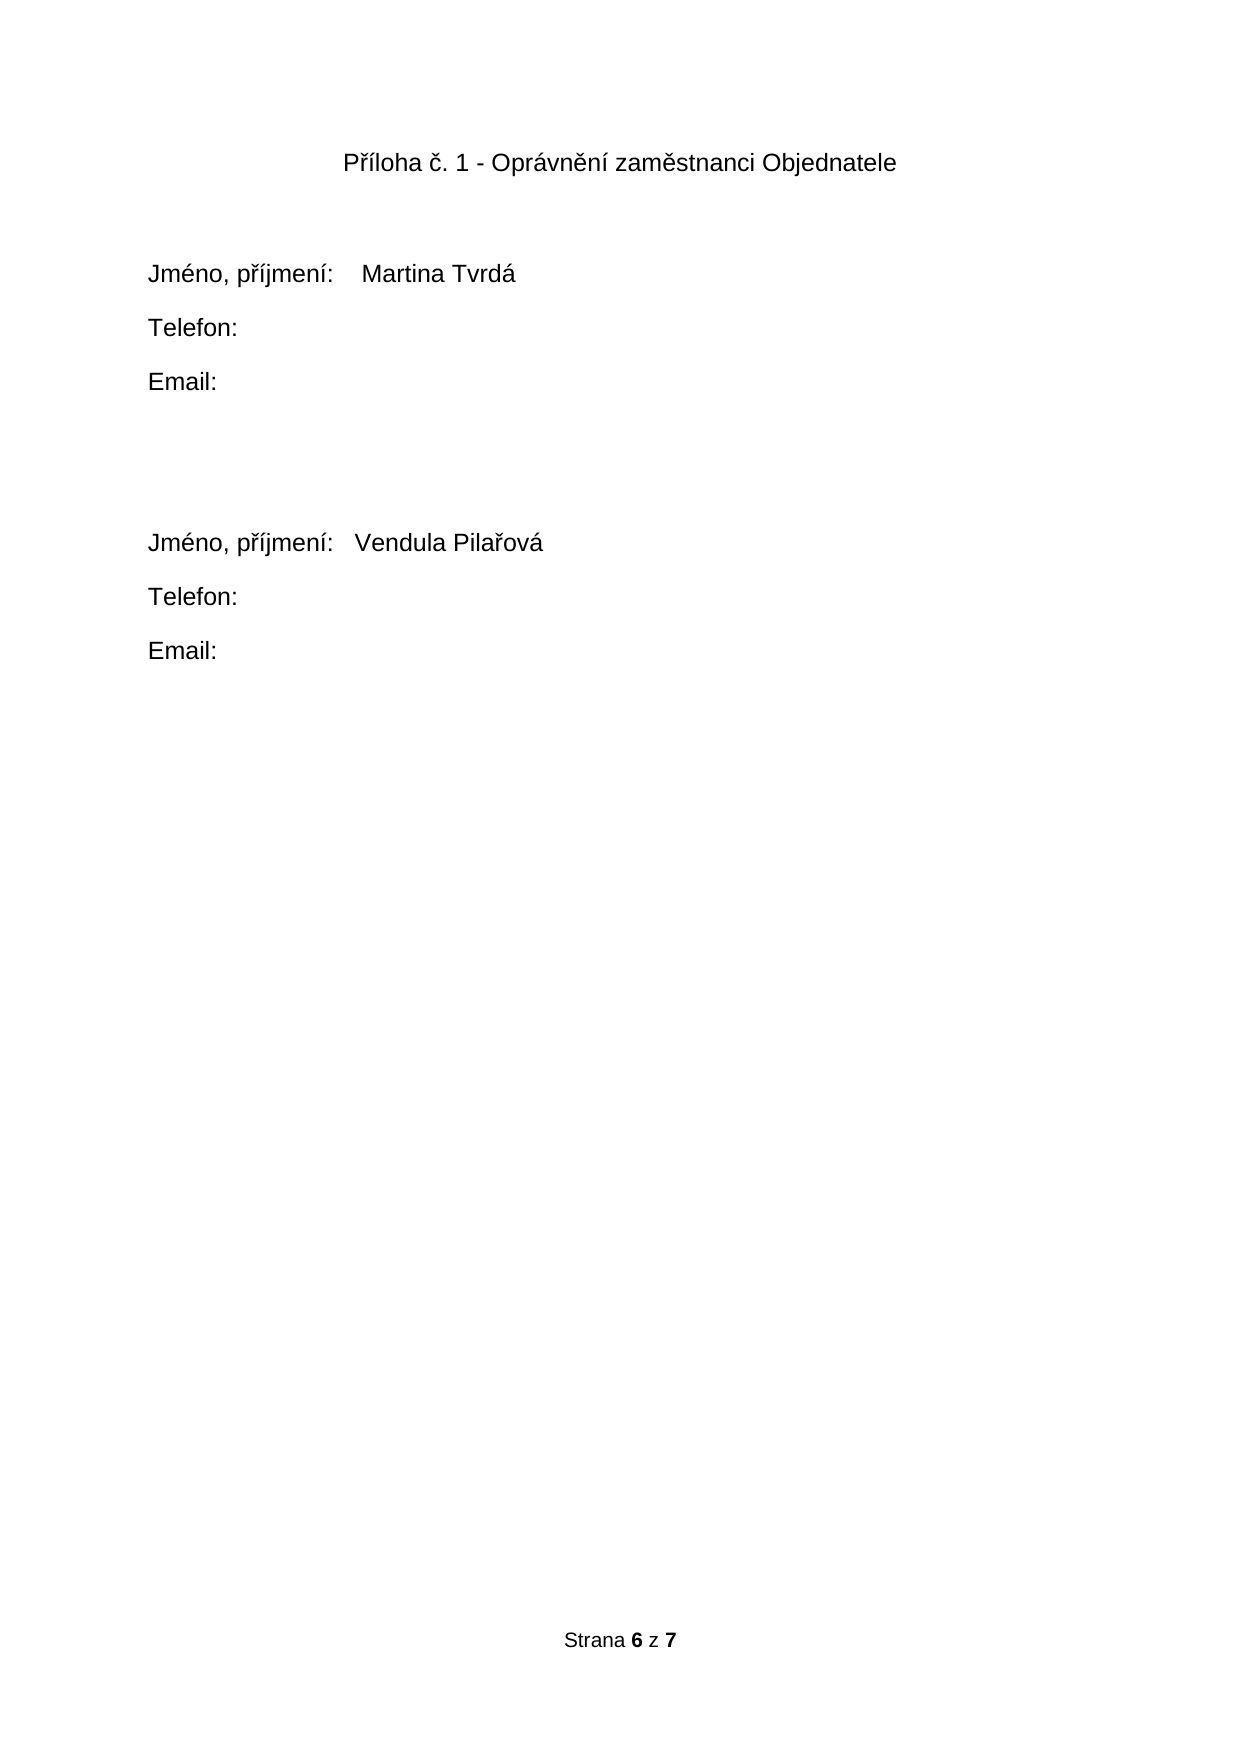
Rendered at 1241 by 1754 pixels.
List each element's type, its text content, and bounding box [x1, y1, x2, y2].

text Jméno, příjmení: Martina Tvrdá [148, 259, 1093, 288]
text Email: [148, 367, 1093, 395]
text Telefon: [148, 313, 1093, 342]
text Telefon: [148, 582, 1093, 611]
text Jméno, příjmení: Vendula Pilařová [148, 528, 1093, 557]
text Příloha č. 1 - Oprávnění zaměstnanci Objednatele [148, 148, 1093, 176]
text Email: [148, 636, 1093, 665]
